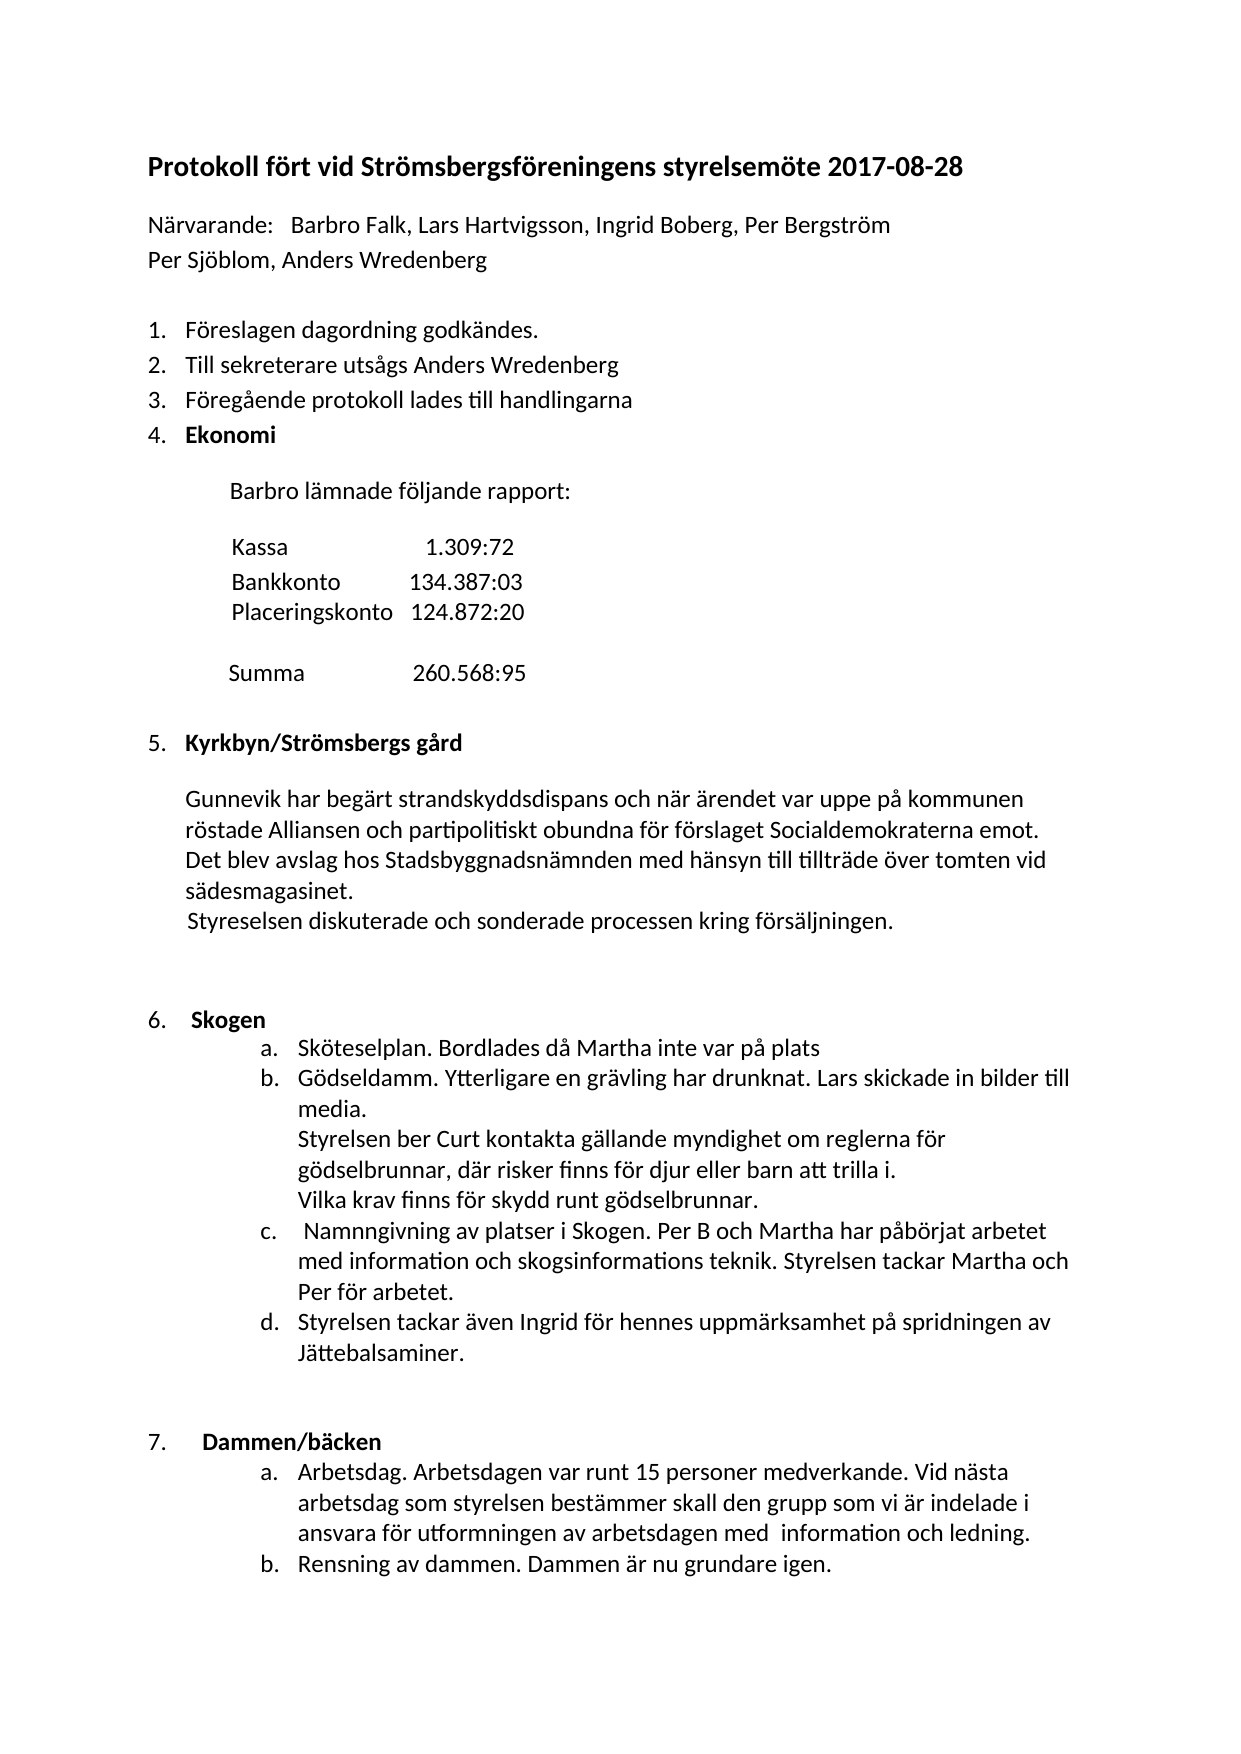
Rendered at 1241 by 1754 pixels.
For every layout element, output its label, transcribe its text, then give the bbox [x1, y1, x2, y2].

list Rensning av dammen. Dammen är nu grundare igen. [260, 1548, 1093, 1579]
list Jättebalsaminer. [298, 1337, 1093, 1367]
text Styreselsen diskuterade och sonderade processen kring försäljningen. [148, 906, 1093, 936]
text Närvarande: Barbro Falk, Lars Hartvigsson, Ingrid Boberg, Per Bergström [148, 209, 1093, 240]
list Vilka krav finns för skydd runt gödselbrunnar. [298, 1184, 1093, 1215]
list Föregående protokoll lades till handlingarna [148, 384, 1093, 415]
text röstade Alliansen och partipolitiskt obundna för förslaget Socialdemokraterna emot. [185, 814, 1093, 844]
list Skogen [232, 1017, 1093, 1032]
text Bankkonto 134.387:03 [192, 566, 1093, 597]
list media. [298, 1093, 1093, 1123]
text Barbro lämnade följande rapport: [192, 475, 1093, 506]
list Namnngivning av platser i Skogen. Per B och Martha har påbörjat arbetet med information och skogsinformations teknik. Styrelsen tackar Martha och Per för arbetet. [260, 1215, 1093, 1306]
list Styrelsen tackar även Ingrid för hennes uppmärksamhet på spridningen av [260, 1306, 1093, 1337]
list Kyrkbyn/Strömsbergs gård [148, 728, 1093, 758]
list Arbetsdag. Arbetsdagen var runt 15 personer medverkande. Vid nästa arbetsdag som styrelsen bestämmer skall den grupp som vi är indelade i ansvara för utformningen av arbetsdagen med information och ledning. [260, 1457, 1093, 1548]
text Gunnevik har begärt strandskyddsdispans och när ärendet var uppe på kommunen [185, 783, 1093, 814]
text Protokoll fört vid Strömsbergsföreningens styrelsemöte 2017-08-28 [148, 148, 1093, 183]
list Gödseldamm. Ytterligare en grävling har drunknat. Lars skickade in bilder till [260, 1062, 1093, 1093]
text Det blev avslag hos Stadsbyggnadsnämnden med hänsyn till tillträde över tomten vid [185, 844, 1093, 875]
list Ekonomi [148, 419, 1093, 450]
text Placeringskonto 124.872:20 [192, 597, 1093, 627]
list Summa 260.568:95 [223, 658, 1093, 688]
list Dammen/bäcken [148, 1426, 1093, 1457]
list Sköteselplan. Bordlades då Martha inte var på plats [260, 1032, 1093, 1062]
text sädesmagasinet. [185, 875, 1093, 906]
list Styrelsen ber Curt kontakta gällande myndighet om reglerna för gödselbrunnar, där risker finns för djur eller barn att trilla i. [298, 1123, 1093, 1184]
text Per Sjöblom, Anders Wredenberg [148, 244, 1093, 275]
text Kassa 1.309:72 [192, 531, 1093, 562]
list Skogen [148, 1017, 230, 1032]
list Föreslagen dagordning godkändes. [148, 314, 1093, 345]
list Till sekreterare utsågs Anders Wredenberg [148, 349, 1093, 380]
